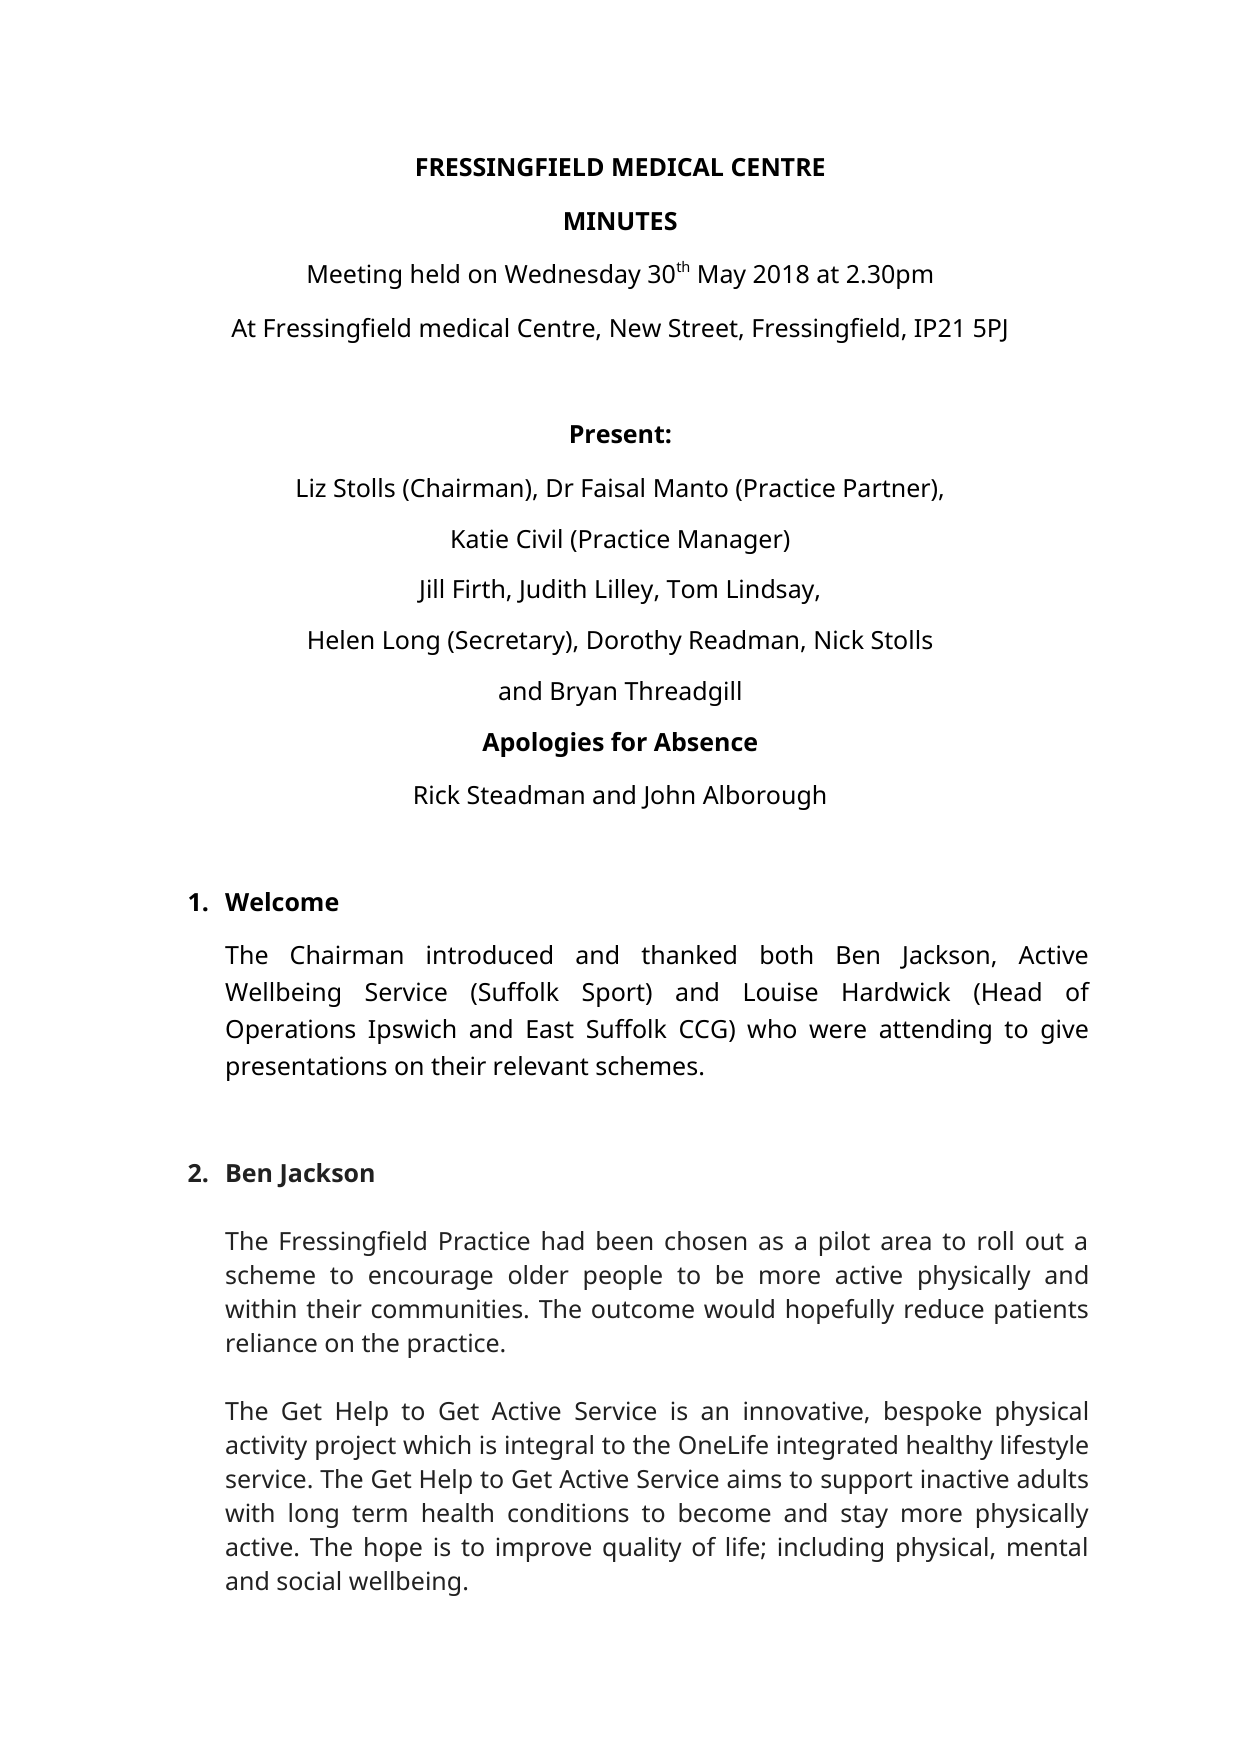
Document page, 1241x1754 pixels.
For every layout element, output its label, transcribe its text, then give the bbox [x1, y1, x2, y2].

text MINUTES [150, 203, 1090, 237]
text Rick Steadman and John Alborough [150, 778, 1090, 812]
list Welcome [187, 884, 1090, 919]
text Liz Stolls (Chairman), Dr Faisal Manto (Practice Partner), [150, 471, 1090, 505]
text and Bryan Threadgill [150, 673, 1090, 708]
text Katie Civil (Practice Manager) [150, 521, 1090, 555]
text The Fressingfield Practice had been chosen as a pilot area to roll out a scheme to encourage older people to be more active physically and within their communities. The outcome would hopefully reduce patients reliance on the practice. [225, 1223, 1090, 1359]
text Meeting held on Wednesday 30th May 2018 at 2.30pm [150, 257, 1090, 291]
list Ben Jackson [187, 1155, 1090, 1189]
text The Get Help to Get Active Service is an innovative, bespoke physical activity project which is integral to the OneLife integrated healthy lifestyle service. The Get Help to Get Active Service aims to support inactive adults with long term health conditions to become and stay more physically active. The hope is to improve quality of life; including physical, mental and social wellbeing. [225, 1394, 1090, 1598]
text Apologies for Absence [150, 724, 1090, 758]
text Jill Firth, Judith Lilley, Tom Lindsay, [150, 572, 1090, 606]
text FRESSINGFIELD MEDICAL CENTRE [150, 150, 1090, 184]
text The Chairman introduced and thanked both Ben Jackson, Active Wellbeing Service (Suffolk Sport) and Louise Hardwick (Head of Operations Ipswich and East Suffolk CCG) who were attending to give presentations on their relevant schemes. [225, 938, 1090, 1082]
text At Fressingfield medical Centre, New Street, Fressingfield, IP21 5PJ [150, 310, 1090, 344]
text Present: [150, 417, 1090, 451]
text Helen Long (Secretary), Dorothy Readman, Nick Stolls [150, 623, 1090, 657]
